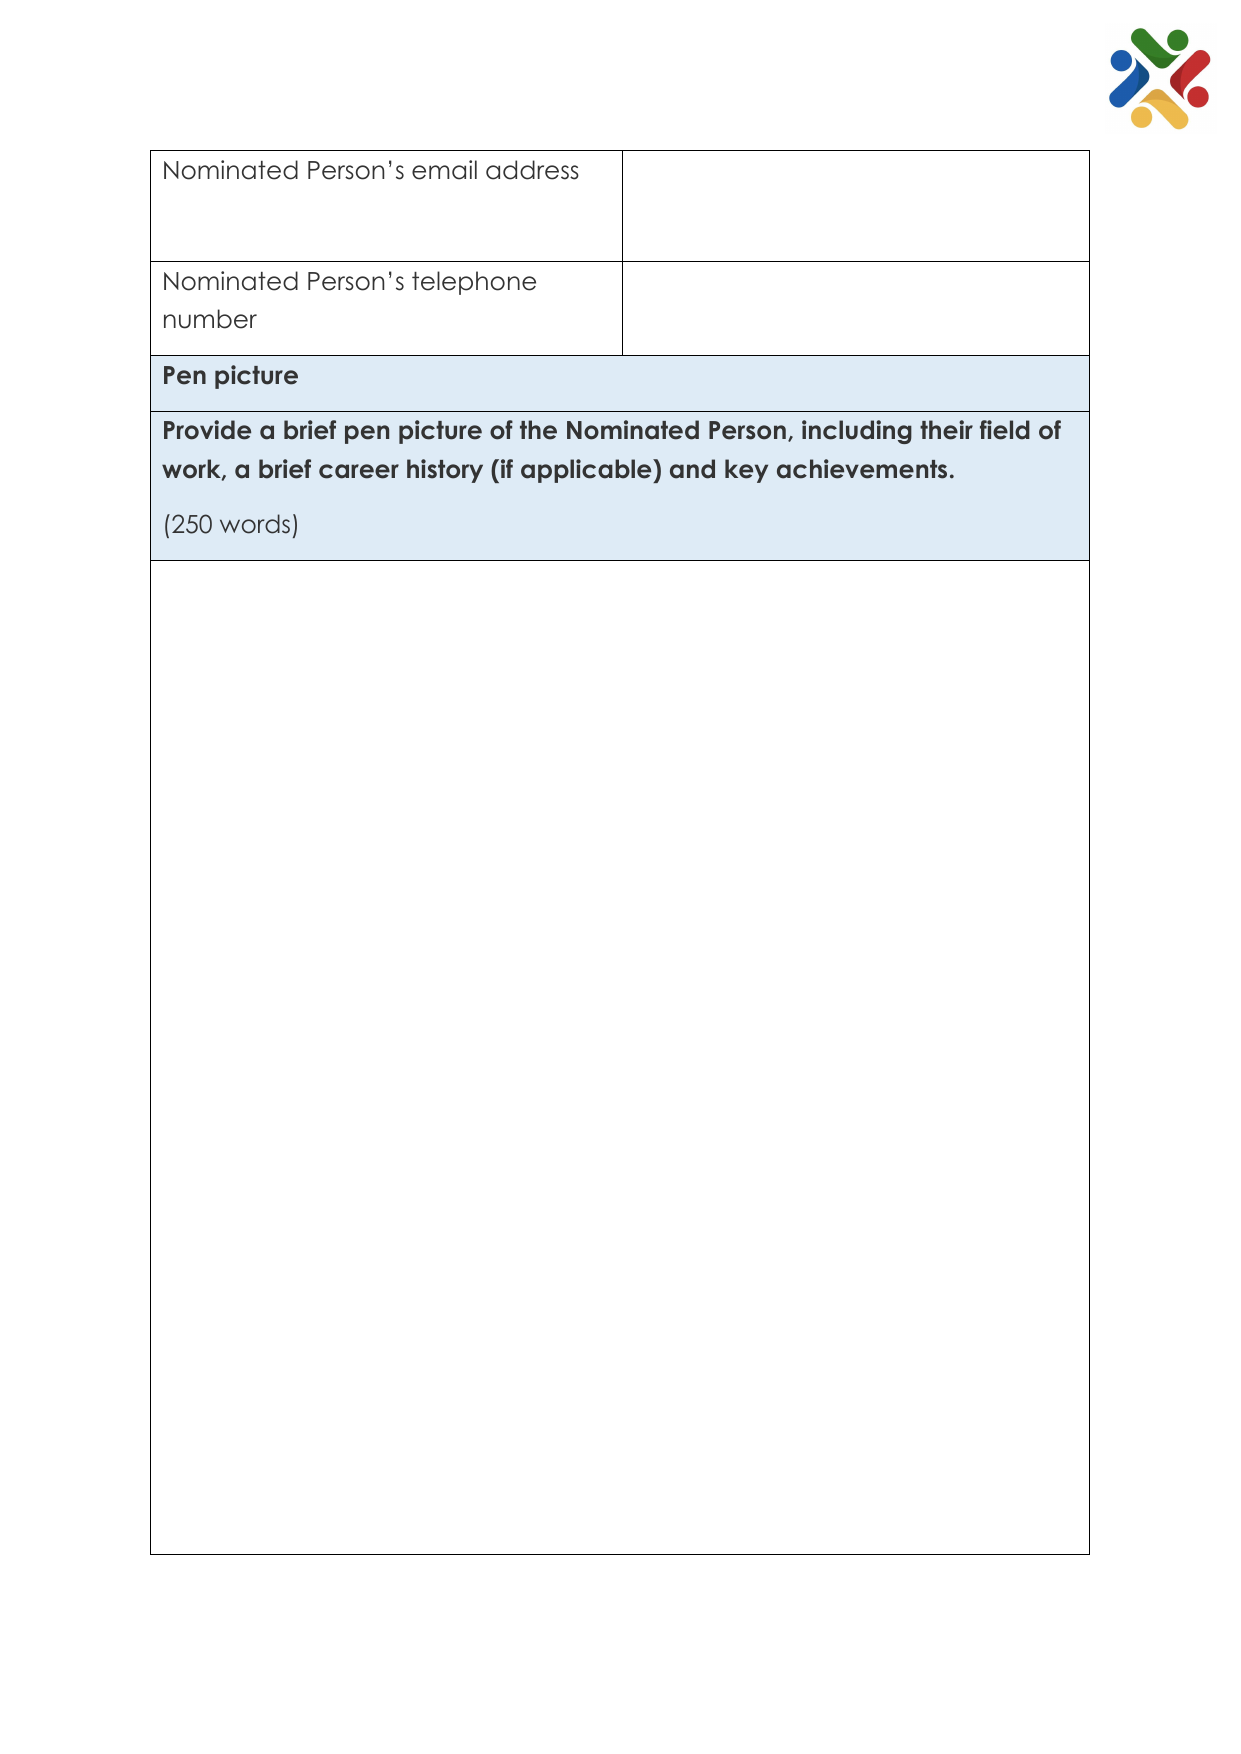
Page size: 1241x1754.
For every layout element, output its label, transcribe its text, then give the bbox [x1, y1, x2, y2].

table_cell Nominated Person’s email address [151, 151, 622, 261]
table_cell [623, 151, 1089, 261]
table_cell [623, 262, 1089, 355]
table_cell Pen picture [151, 356, 1089, 411]
table_cell [151, 561, 1089, 1554]
table_cell Nominated Person’s telephone number [151, 262, 622, 355]
table_cell Provide a brief pen picture of the Nominated Person, including their field of work, a brief career history (if applicable) and key achievements. (250 words) [151, 412, 1089, 560]
picture [1104, 23, 1217, 134]
